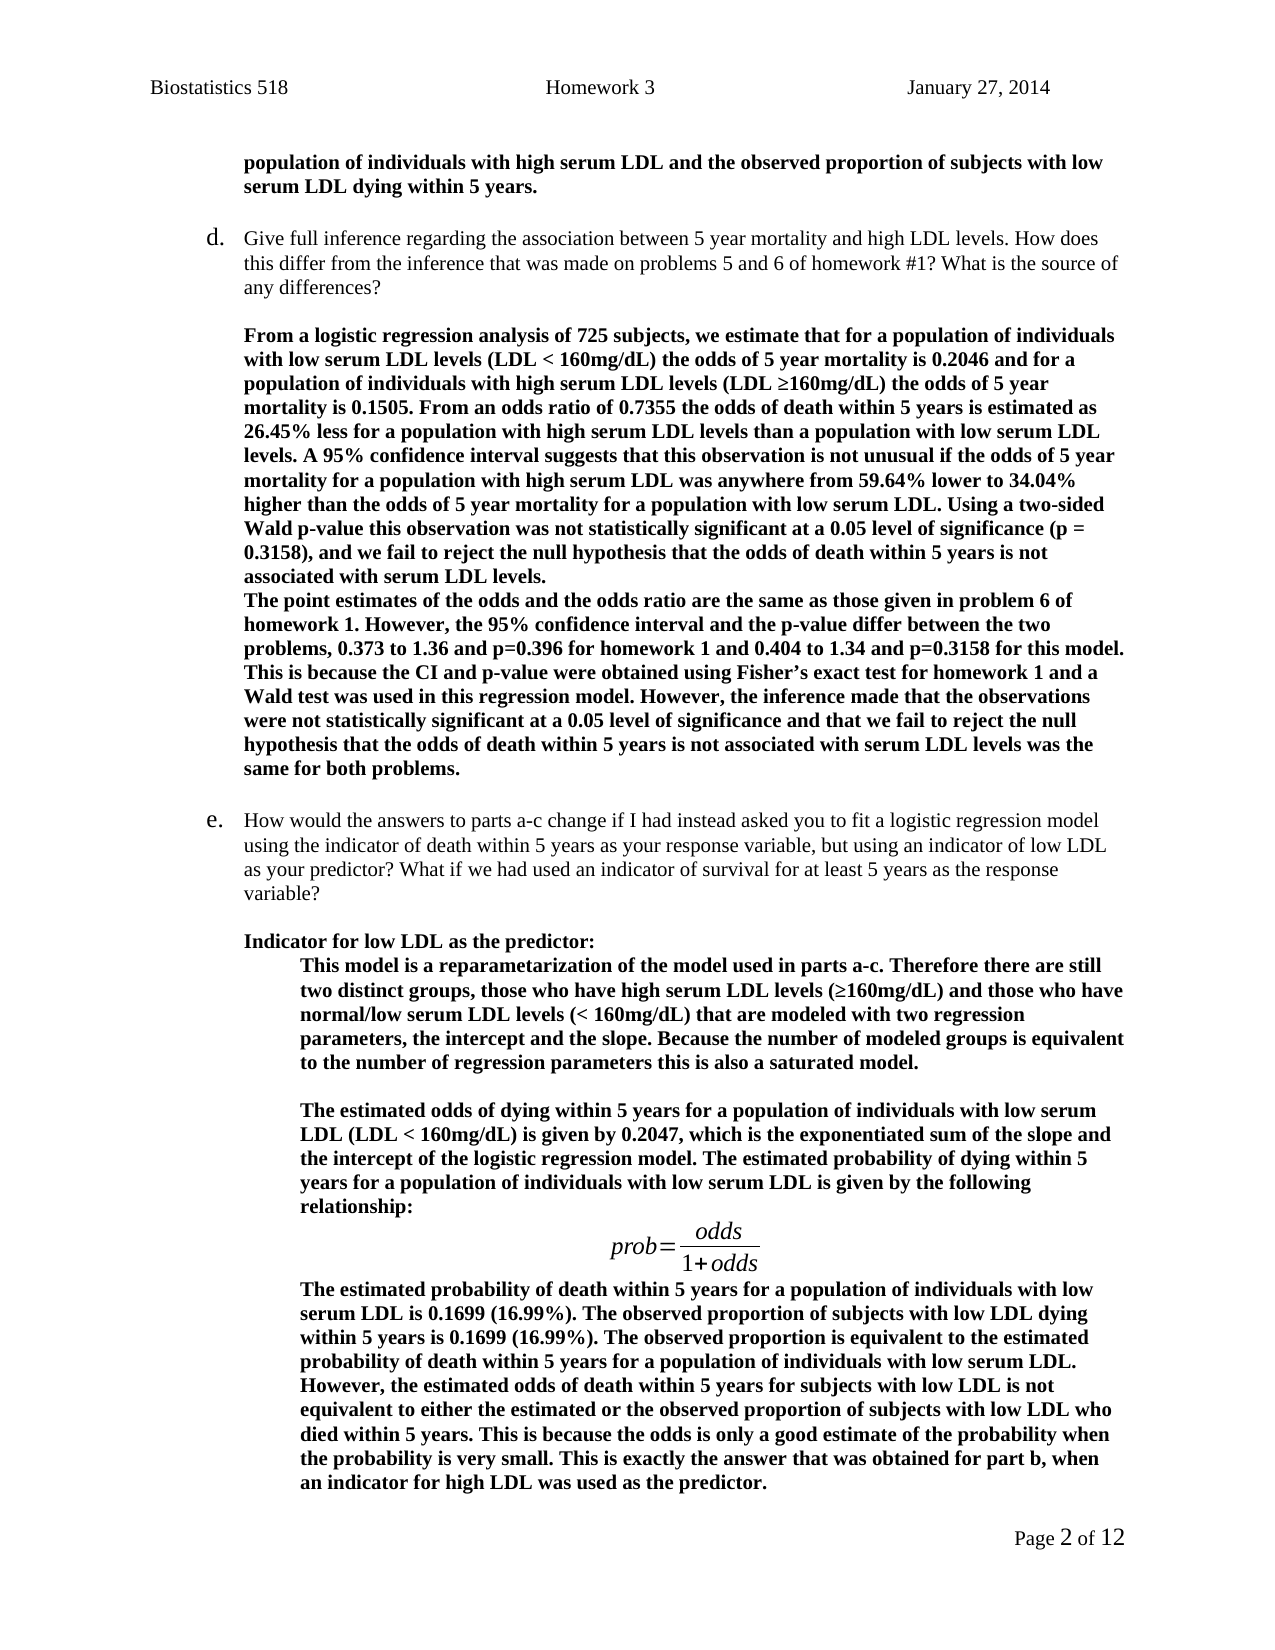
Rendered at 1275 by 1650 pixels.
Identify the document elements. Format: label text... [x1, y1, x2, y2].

list Give full inference regarding the association between 5 year mortality and high LDL levels. How does this differ from the inference that was made on problems 5 and 6 of homework #1? What is the source of any differences? [206, 222, 1125, 299]
text The estimated probability of death within 5 years for a population of individuals with low serum LDL is 0.1699 (16.99%). The observed proportion of subjects with low LDL dying within 5 years is 0.1699 (16.99%). The observed proportion is equivalent to the estimated probability of death within 5 years for a population of individuals with low serum LDL. However, the estimated odds of death within 5 years for subjects with low LDL is not equivalent to either the estimated or the observed proportion of subjects with low LDL who died within 5 years. This is because the odds is only a good estimate of the probability when the probability is very small. This is exactly the answer that was obtained for part b, when an indicator for high LDL was used as the predictor. [300, 1277, 1125, 1494]
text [244, 150, 1125, 198]
text The point estimates of the odds and the odds ratio are the same as those given in problem 6 of homework 1. However, the 95% confidence interval and the p-value differ between the two problems, 0.373 to 1.36 and p=0.396 for homework 1 and 0.404 to 1.34 and p=0.3158 for this model. This is because the CI and p-value were obtained using Fisher’s exact test for homework 1 and a Wald test was used in this regression model. However, the inference made that the observations were not statistically significant at a 0.05 level of significance and that we fail to reject the null hypothesis that the odds of death within 5 years is not associated with serum LDL levels was the same for both problems. [244, 588, 1125, 780]
text This model is a reparametarization of the model used in parts a-c. Therefore there are still two distinct groups, those who have high serum LDL levels (≥160mg/dL) and those who have normal/low serum LDL levels (< 160mg/dL) that are modeled with two regression parameters, the intercept and the slope. Because the number of modeled groups is equivalent to the number of regression parameters this is also a saturated model. [300, 953, 1125, 1074]
text Indicator for low LDL as the predictor: [244, 929, 1125, 953]
list How would the answers to parts a-c change if I had instead asked you to fit a logistic regression model using the indicator of death within 5 years as your response variable, but using an indicator of low LDL as your predictor? What if we had used an indicator of survival for at least 5 years as the response variable? [206, 804, 1125, 905]
text From a logistic regression analysis of 725 subjects, we estimate that for a population of individuals with low serum LDL levels (LDL < 160mg/dL) the odds of 5 year mortality is 0.2046 and for a population of individuals with high serum LDL levels (LDL ≥160mg/dL) the odds of 5 year mortality is 0.1505. From an odds ratio of 0.7355 the odds of death within 5 years is estimated as 26.45% less for a population with high serum LDL levels than a population with low serum LDL levels. A 95% confidence interval suggests that this observation is not unusual if the odds of 5 year mortality for a population with high serum LDL was anywhere from 59.64% lower to 34.04% higher than the odds of 5 year mortality for a population with low serum LDL. Using a two-sided Wald p-value this observation was not statistically significant at a 0.05 level of significance (p = 0.3158), and we fail to reject the null hypothesis that the odds of death within 5 years is not associated with serum LDL levels. [244, 323, 1125, 588]
text The estimated odds of dying within 5 years for a population of individuals with low serum LDL (LDL < 160mg/dL) is given by 0.2047, which is the exponentiated sum of the slope and the intercept of the logistic regression model. The estimated probability of dying within 5 years for a population of individuals with low serum LDL is given by the following relationship: [300, 1098, 1125, 1218]
